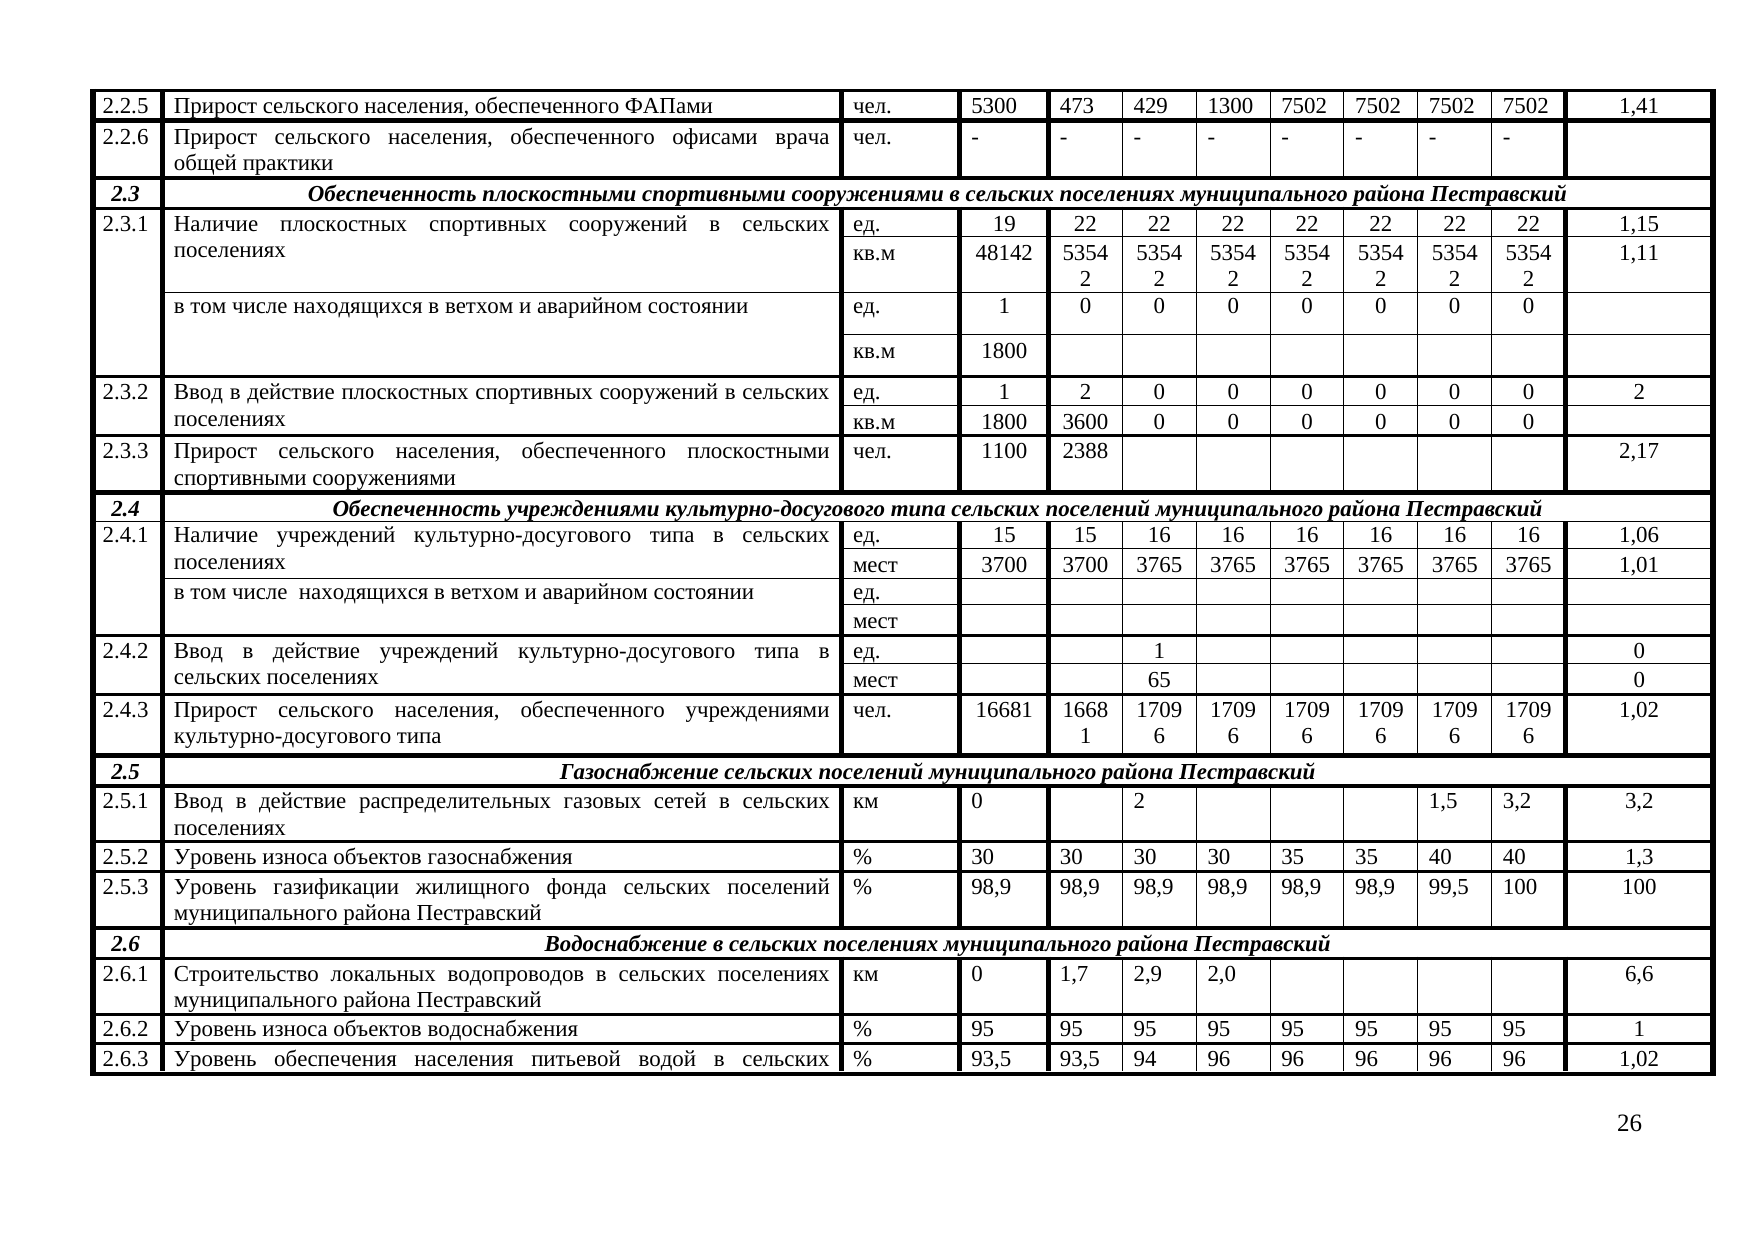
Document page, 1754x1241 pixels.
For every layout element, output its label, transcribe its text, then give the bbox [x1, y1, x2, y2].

table_cell [1492, 637, 1563, 663]
table_cell 17096 [1492, 696, 1563, 753]
table_cell 0 [1492, 406, 1563, 434]
table_cell 16681 [962, 696, 1046, 753]
table_cell 2.3.1 [96, 210, 160, 375]
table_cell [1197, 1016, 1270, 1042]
table_cell [1418, 437, 1491, 490]
table_cell [1197, 579, 1270, 604]
table_cell [1271, 335, 1343, 375]
table_cell 0 [1418, 378, 1491, 405]
table_cell 6,6 [1568, 960, 1710, 1012]
table_cell Прирост сельского населения, обеспеченного плоскостными спортивными сооружениями [165, 437, 839, 490]
table_cell Уровень износа объектов газоснабжения [165, 843, 839, 870]
table_cell 2 [1051, 378, 1122, 405]
table_cell 65 [1123, 664, 1196, 693]
table_cell 53542 [1271, 237, 1343, 292]
table_cell [1123, 437, 1196, 490]
table_cell ед. [844, 579, 957, 604]
table_cell мест [844, 549, 957, 577]
table_cell 22 [1418, 210, 1491, 236]
table_cell 17096 [1271, 696, 1343, 753]
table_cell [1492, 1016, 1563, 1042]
table_cell Обеспеченность учреждениями культурно-досугового типа сельских поселений муниципального района Пестравский [165, 495, 1710, 521]
table_cell 19 [962, 210, 1046, 236]
table_cell 1800 [962, 406, 1046, 434]
table_cell 3700 [962, 549, 1046, 577]
table_cell [1271, 960, 1343, 1012]
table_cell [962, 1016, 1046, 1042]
table_cell [1197, 664, 1270, 693]
table_cell 1,5 [1418, 788, 1491, 840]
table_cell 1800 [962, 335, 1046, 375]
table_cell 16 [1492, 522, 1563, 548]
table_cell 0 [1197, 406, 1270, 434]
table_cell ед. [844, 293, 957, 333]
table_cell 1300 [1197, 92, 1270, 118]
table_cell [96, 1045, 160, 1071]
table_cell 22 [1051, 210, 1122, 236]
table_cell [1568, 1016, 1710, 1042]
table_cell [1344, 960, 1417, 1012]
table_cell чел. [844, 92, 957, 118]
table_cell 98,9 [962, 873, 1046, 926]
table_cell 0 [1344, 293, 1417, 333]
table_cell чел. [844, 437, 957, 490]
table_cell 48142 [962, 237, 1046, 292]
table_cell 3765 [1197, 549, 1270, 577]
table_cell 3,2 [1492, 788, 1563, 840]
table_cell 2,17 [1568, 437, 1710, 490]
table_cell [1344, 437, 1417, 490]
table_cell [1197, 335, 1270, 375]
table_cell 2 [1568, 378, 1710, 405]
table_cell 0 [962, 788, 1046, 840]
table_cell 2.2.6 [96, 123, 160, 176]
table_cell [1344, 605, 1417, 634]
table_cell 1 [962, 293, 1046, 333]
table_cell [1418, 637, 1491, 663]
table_cell Ввод в действие распределительных газовых сетей в сельских поселениях [165, 788, 839, 840]
table_cell [1344, 335, 1417, 375]
table_cell 2.4.3 [96, 696, 160, 753]
table_cell - [1344, 123, 1417, 176]
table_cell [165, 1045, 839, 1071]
table_cell 3600 [1051, 406, 1122, 434]
table_cell [1197, 637, 1270, 663]
table_cell [1568, 335, 1710, 375]
table_cell Прирост сельского населения, обеспеченного офисами врача общей практики [165, 123, 839, 176]
table_cell Ввод в действие учреждений культурно-досугового типа в сельских поселениях [165, 637, 839, 693]
table_cell 0 [1197, 378, 1270, 405]
table_cell 2.6.1 [96, 960, 160, 1012]
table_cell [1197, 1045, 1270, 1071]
table_cell 0 [1123, 378, 1196, 405]
table_cell Обеспеченность плоскостными спортивными сооружениями в сельских поселениях муниципального района Пестравский [165, 180, 1710, 207]
table_cell 17096 [1123, 696, 1196, 753]
table_cell [1197, 605, 1270, 634]
table_cell в том числе находящихся в ветхом и аварийном состоянии [165, 293, 839, 375]
table_cell [1418, 960, 1491, 1012]
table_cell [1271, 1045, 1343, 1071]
table_cell 3700 [1051, 549, 1122, 577]
table_cell 30 [962, 843, 1046, 870]
table_cell [1492, 579, 1563, 604]
table_cell [1197, 788, 1270, 840]
table_cell 2.6 [96, 930, 160, 957]
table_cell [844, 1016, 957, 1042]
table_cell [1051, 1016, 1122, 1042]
table_cell 16 [1418, 522, 1491, 548]
table_cell 53542 [1051, 237, 1122, 292]
table_cell 0 [1418, 406, 1491, 434]
table_cell 0 [962, 960, 1046, 1012]
table_cell [1271, 605, 1343, 634]
table_cell чел. [844, 696, 957, 753]
table_cell 1,02 [1568, 696, 1710, 753]
table_cell [1418, 579, 1491, 604]
table_cell 98,9 [1123, 873, 1196, 926]
table_cell в том числе находящихся в ветхом и аварийном состоянии [165, 579, 839, 634]
table_cell ед. [844, 637, 957, 663]
table_cell Газоснабжение сельских поселений муниципального района Пестравский [165, 758, 1710, 784]
table_cell 429 [1123, 92, 1196, 118]
table_cell [1492, 960, 1563, 1012]
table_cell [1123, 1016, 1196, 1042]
table_cell [1271, 637, 1343, 663]
table_cell [1492, 664, 1563, 693]
table_cell 2,0 [1197, 960, 1270, 1012]
table_cell 0 [1492, 293, 1563, 333]
table_cell [1568, 605, 1710, 634]
table_cell [1271, 788, 1343, 840]
table_cell 7502 [1344, 92, 1417, 118]
table_cell [1568, 406, 1710, 434]
table_cell 22 [1344, 210, 1417, 236]
table_cell 98,9 [1271, 873, 1343, 926]
table_cell - [1051, 123, 1122, 176]
table_cell 17096 [1418, 696, 1491, 753]
table_cell Строительство локальных водопроводов в сельских поселениях муниципального района Пестравский [165, 960, 839, 1012]
table_cell [1568, 293, 1710, 333]
table_cell [1051, 664, 1122, 693]
table_cell 35 [1271, 843, 1343, 870]
table_cell Водоснабжение в сельских поселениях муниципального района Пестравский [165, 930, 1710, 957]
table_cell Прирост сельского населения, обеспеченного ФАПами [165, 92, 839, 118]
table_cell 0 [1344, 406, 1417, 434]
table_cell [962, 605, 1046, 634]
table_cell 2.2.5 [96, 92, 160, 118]
table_cell [1051, 579, 1122, 604]
table_cell [1344, 664, 1417, 693]
table_cell 53542 [1197, 237, 1270, 292]
table_cell [1271, 437, 1343, 490]
table_cell [1344, 637, 1417, 663]
table_cell [1492, 437, 1563, 490]
table_cell - [1492, 123, 1563, 176]
table_cell 15 [1051, 522, 1122, 548]
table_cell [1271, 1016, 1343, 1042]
table_cell [1051, 637, 1122, 663]
table_cell - [1418, 123, 1491, 176]
table_cell 15 [962, 522, 1046, 548]
table_cell 0 [1271, 378, 1343, 405]
table_cell 16 [1197, 522, 1270, 548]
table_cell [1344, 788, 1417, 840]
table_cell 7502 [1492, 92, 1563, 118]
table_cell ед. [844, 210, 957, 236]
table_cell кв.м [844, 237, 957, 292]
table_cell [1051, 605, 1122, 634]
table_cell 22 [1123, 210, 1196, 236]
table_cell 1 [1123, 637, 1196, 663]
table_cell кв.м [844, 406, 957, 434]
table_cell ед. [844, 522, 957, 548]
table_cell 2.5.1 [96, 788, 160, 840]
table_cell [1568, 579, 1710, 604]
table_cell 1,3 [1568, 843, 1710, 870]
table_cell 1,41 [1568, 92, 1710, 118]
table_cell [1051, 335, 1122, 375]
table_cell 30 [1051, 843, 1122, 870]
table_cell 100 [1492, 873, 1563, 926]
table_cell мест [844, 605, 957, 634]
table_cell 98,9 [1051, 873, 1122, 926]
table_cell - [1123, 123, 1196, 176]
table_cell 2 [1123, 788, 1196, 840]
table_cell 17096 [1197, 696, 1270, 753]
table_cell 30 [1123, 843, 1196, 870]
table_cell 0 [1271, 406, 1343, 434]
table_cell [1271, 664, 1343, 693]
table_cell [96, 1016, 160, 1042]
table_cell 16 [1123, 522, 1196, 548]
table_cell 7502 [1271, 92, 1343, 118]
table_cell Прирост сельского населения, обеспеченного учреждениями культурно-досугового типа [165, 696, 839, 753]
table_cell 0 [1418, 293, 1491, 333]
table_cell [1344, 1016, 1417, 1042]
table_cell 1,01 [1568, 549, 1710, 577]
table_cell 0 [1344, 378, 1417, 405]
table_cell [1492, 335, 1563, 375]
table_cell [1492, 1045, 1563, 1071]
table_cell - [1271, 123, 1343, 176]
table_cell 2388 [1051, 437, 1122, 490]
table_cell 3765 [1492, 549, 1563, 577]
table_cell 22 [1492, 210, 1563, 236]
table_cell 0 [1568, 664, 1710, 693]
table_cell 3765 [1418, 549, 1491, 577]
table_cell 0 [1197, 293, 1270, 333]
table_cell ед. [844, 378, 957, 405]
table_cell 1,06 [1568, 522, 1710, 548]
table_cell [1123, 579, 1196, 604]
table_cell 1,11 [1568, 237, 1710, 292]
table_cell 22 [1197, 210, 1270, 236]
table_cell 100 [1568, 873, 1710, 926]
table_cell - [962, 123, 1046, 176]
table_cell 3765 [1271, 549, 1343, 577]
table_cell 2.4.1 [96, 522, 160, 634]
table_cell 17096 [1344, 696, 1417, 753]
table_cell Уровень газификации жилищного фонда сельских поселений муниципального района Пестравский [165, 873, 839, 926]
table_cell 3765 [1123, 549, 1196, 577]
table_cell 0 [1271, 293, 1343, 333]
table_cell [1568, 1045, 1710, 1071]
table_cell 16 [1271, 522, 1343, 548]
table_cell 40 [1492, 843, 1563, 870]
table_cell [1492, 605, 1563, 634]
table_cell [1197, 437, 1270, 490]
table_cell [962, 637, 1046, 663]
table_cell 53542 [1492, 237, 1563, 292]
table_cell 0 [1492, 378, 1563, 405]
table_cell 99,5 [1418, 873, 1491, 926]
table_cell % [844, 873, 957, 926]
table_cell 1 [962, 378, 1046, 405]
table_cell 53542 [1344, 237, 1417, 292]
table_cell км [844, 788, 957, 840]
table_cell 16681 [1051, 696, 1122, 753]
table_cell [1271, 579, 1343, 604]
table_cell 2.4 [96, 495, 160, 521]
table_cell 2,9 [1123, 960, 1196, 1012]
table_cell 5300 [962, 92, 1046, 118]
table_cell 98,9 [1344, 873, 1417, 926]
table_cell % [844, 843, 957, 870]
table_cell 2.4.2 [96, 637, 160, 693]
table_cell 53542 [1418, 237, 1491, 292]
table_cell 3765 [1344, 549, 1417, 577]
table_cell [1418, 605, 1491, 634]
table_cell 35 [1344, 843, 1417, 870]
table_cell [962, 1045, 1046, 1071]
table_cell Наличие плоскостных спортивных сооружений в сельских поселениях [165, 210, 839, 292]
table_cell 22 [1271, 210, 1343, 236]
table_cell [1418, 664, 1491, 693]
table_cell 53542 [1123, 237, 1196, 292]
table_cell чел. [844, 123, 957, 176]
table_cell Ввод в действие плоскостных спортивных сооружений в сельских поселениях [165, 378, 839, 434]
table_cell км [844, 960, 957, 1012]
table_cell 7502 [1418, 92, 1491, 118]
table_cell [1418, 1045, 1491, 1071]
table_cell 16 [1344, 522, 1417, 548]
table_cell [1123, 605, 1196, 634]
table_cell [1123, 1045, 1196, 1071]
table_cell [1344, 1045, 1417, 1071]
table_cell 0 [1123, 293, 1196, 333]
table_cell 2.3.2 [96, 378, 160, 434]
table_cell 30 [1197, 843, 1270, 870]
table_cell - [1197, 123, 1270, 176]
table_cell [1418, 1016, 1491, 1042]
table_cell [962, 579, 1046, 604]
table_cell [1051, 788, 1122, 840]
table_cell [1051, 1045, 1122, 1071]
table_cell [1418, 335, 1491, 375]
table_cell 1,15 [1568, 210, 1710, 236]
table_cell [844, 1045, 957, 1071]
table_cell [1568, 123, 1710, 176]
table_cell 2.3 [96, 180, 160, 207]
table_cell 2.5 [96, 758, 160, 784]
table_cell 1,7 [1051, 960, 1122, 1012]
table_cell 2.5.3 [96, 873, 160, 926]
table_cell [1344, 579, 1417, 604]
table_cell кв.м [844, 335, 957, 375]
table_cell [962, 664, 1046, 693]
table_cell 98,9 [1197, 873, 1270, 926]
table_cell 0 [1123, 406, 1196, 434]
table_cell 0 [1568, 637, 1710, 663]
table_cell [1123, 335, 1196, 375]
table_cell 2.3.3 [96, 437, 160, 490]
table_cell 3,2 [1568, 788, 1710, 840]
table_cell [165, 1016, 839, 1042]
table_cell 0 [1051, 293, 1122, 333]
table_cell мест [844, 664, 957, 693]
table_cell 473 [1051, 92, 1122, 118]
table_cell 40 [1418, 843, 1491, 870]
table_cell Наличие учреждений культурно-досугового типа в сельских поселениях [165, 522, 839, 577]
table_cell 1100 [962, 437, 1046, 490]
table_cell 2.5.2 [96, 843, 160, 870]
